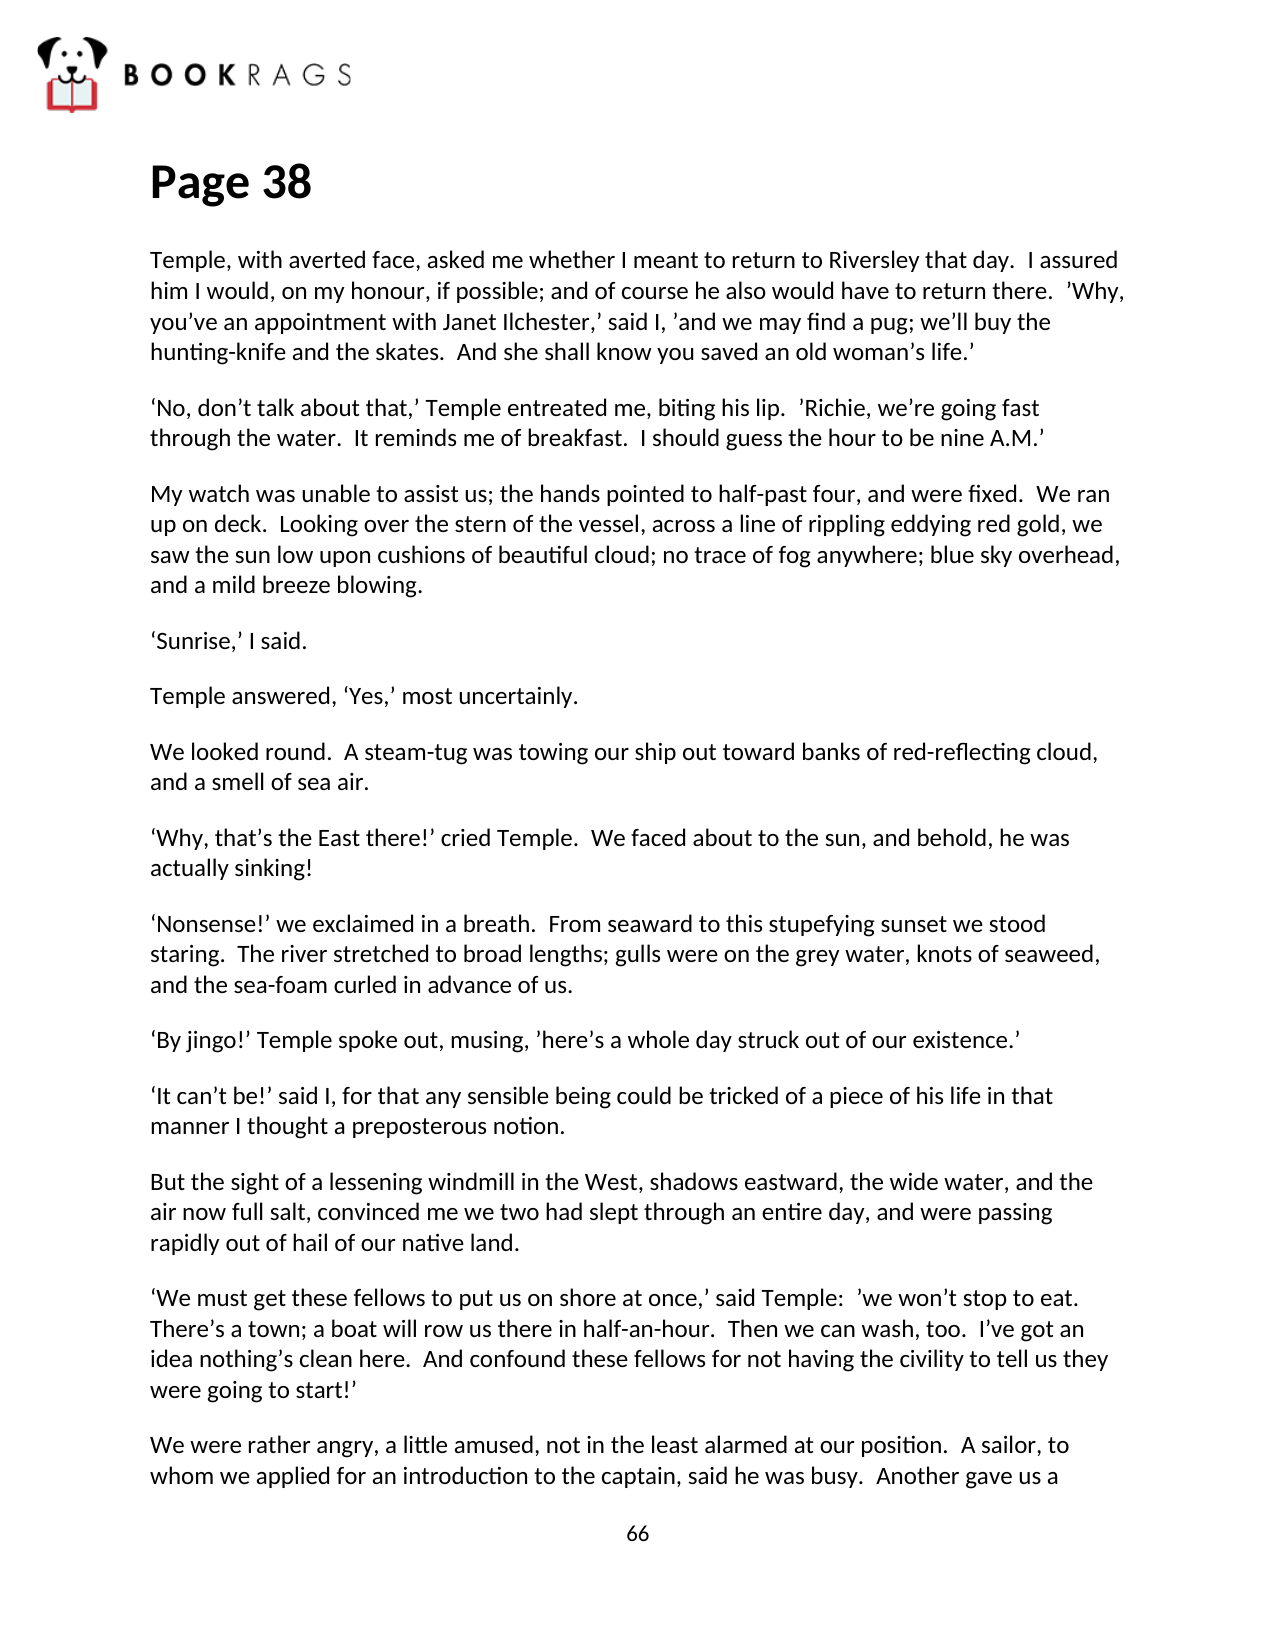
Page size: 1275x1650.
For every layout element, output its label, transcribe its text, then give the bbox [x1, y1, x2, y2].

text ‘Nonsense!’ we exclaimed in a breath. From seaward to this stupefying sunset we stood staring. The river stretched to broad lengths; gulls were on the grey water, knots of seaweed, and the sea-foam curled in advance of us. [150, 908, 1125, 999]
text We looked round. A steam-tug was towing our ship out toward banks of red-reflecting cloud, and a smell of sea air. [150, 736, 1125, 797]
text ‘Sunrise,’ I said. [150, 625, 1125, 655]
text ‘We must get these fellows to put us on shore at once,’ said Temple: ’we won’t stop to eat. There’s a town; a boat will row us there in half-an-hour. Then we can wash, too. I’ve got an idea nothing’s clean here. And confound these fellows for not having the civility to tell us they were going to start!’ [150, 1283, 1125, 1405]
text ‘It can’t be!’ said I, for that any sensible being could be tricked of a piece of his life in that manner I thought a preposterous notion. [150, 1080, 1125, 1141]
text ‘By jingo!’ Temple spoke out, musing, ’here’s a whole day struck out of our existence.’ [150, 1024, 1125, 1055]
text My watch was unable to assist us; the hands pointed to half-past four, and were fixed. We ran up on deck. Looking over the stern of the vessel, across a line of rippling eddying red gold, we saw the sun low upon cushions of beautiful cloud; no trace of fog anywhere; blue sky overhead, and a mild breeze blowing. [150, 478, 1125, 600]
text Temple answered, ‘Yes,’ most uncertainly. [150, 680, 1125, 711]
text But the sight of a lessening windmill in the West, shadows eastward, the wide water, and the air now full salt, convinced me we two had slept through an entire day, and were passing rapidly out of hail of our native land. [150, 1166, 1125, 1258]
picture [37, 37, 351, 113]
text Temple, with averted face, asked me whether I meant to return to Riversley that day. I assured him I would, on my honour, if possible; and of course he also would have to return there. ’Why, you’ve an appointment with Janet Ilchester,’ said I, ’and we may find a pug; we’ll buy the hunting-knife and the skates. And she shall know you saved an old woman’s life.’ [150, 244, 1125, 367]
text ‘Why, that’s the East there!’ cried Temple. We faced about to the sun, and behold, he was actually sinking! [150, 822, 1125, 883]
text Page 38 [150, 150, 1125, 211]
text ‘No, don’t talk about that,’ Temple entreated me, biting his lip. ’Richie, we’re going fast through the water. It reminds me of breakfast. I should guess the hour to be nine A.M.’ [150, 392, 1125, 453]
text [150, 1430, 1125, 1491]
